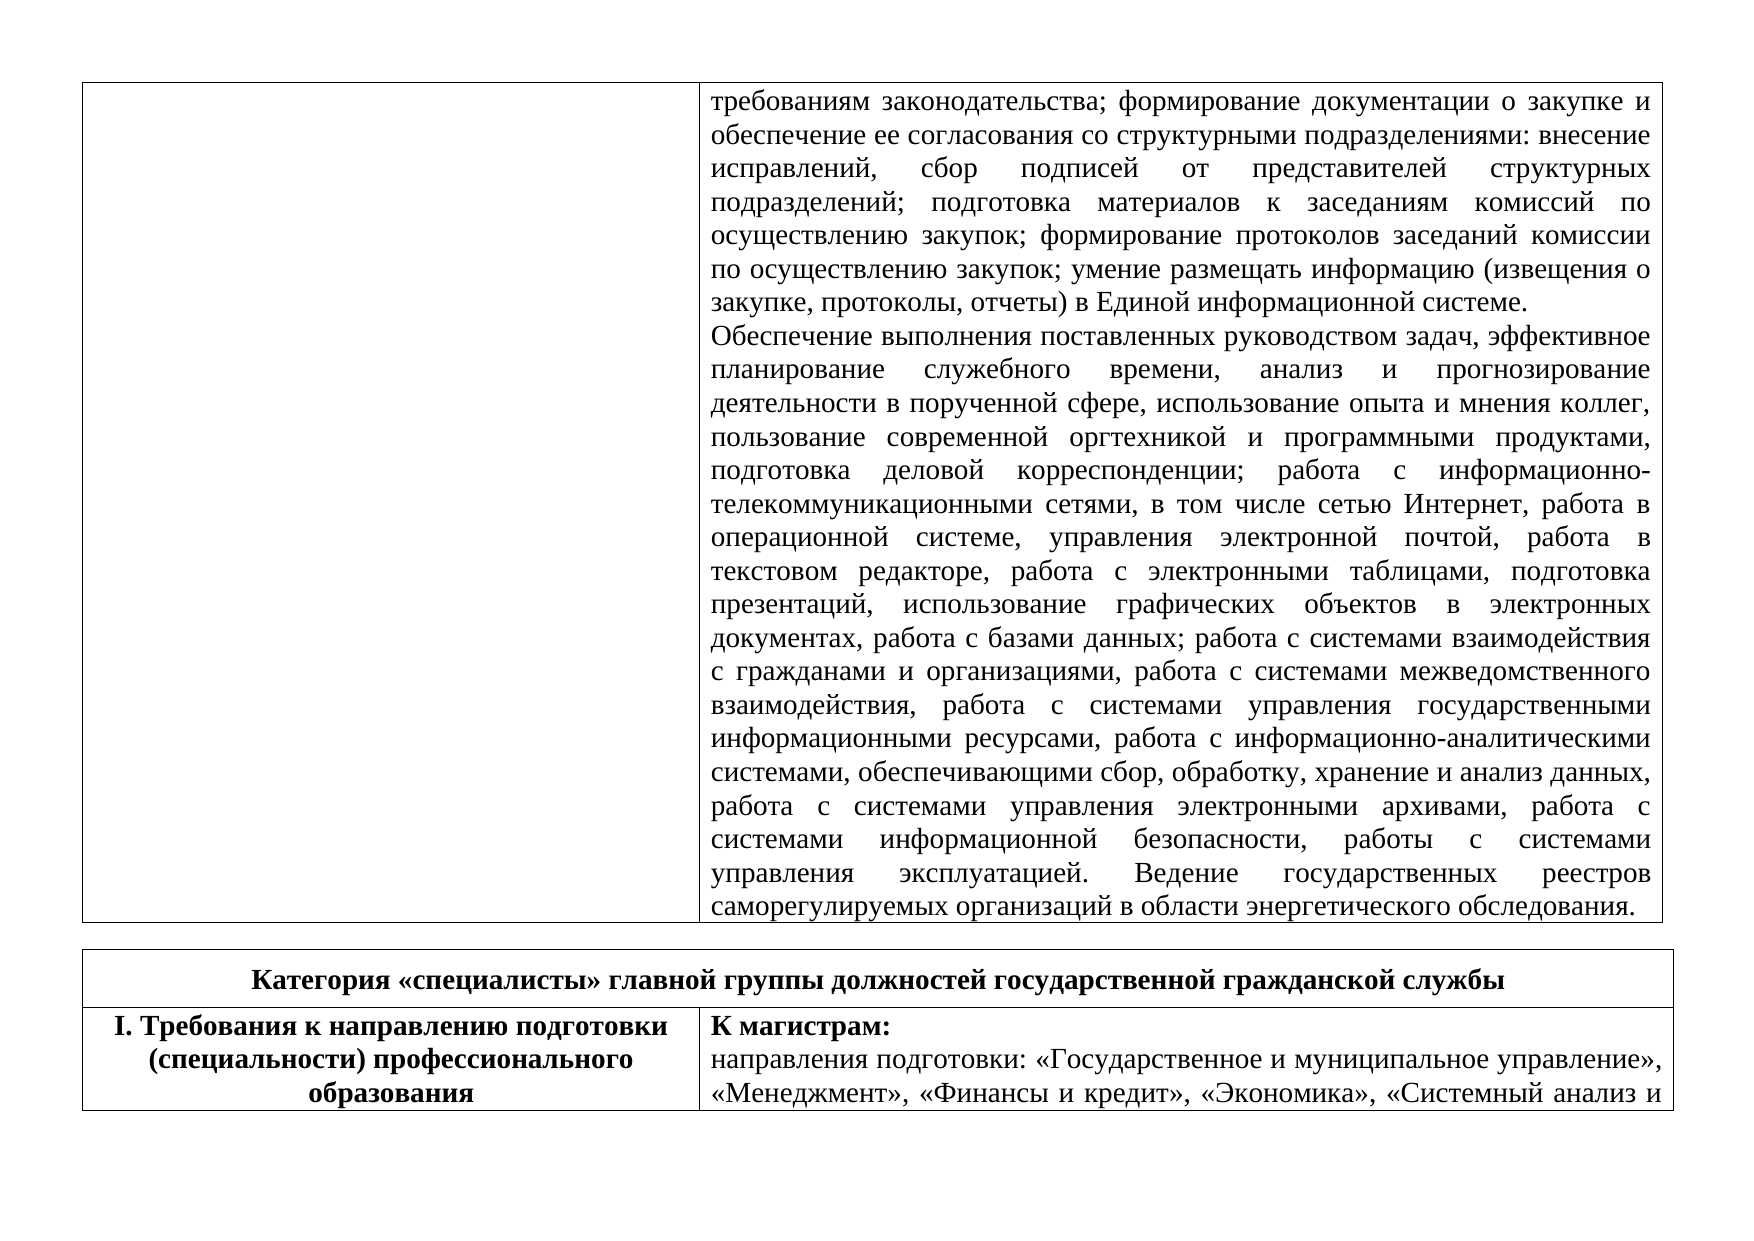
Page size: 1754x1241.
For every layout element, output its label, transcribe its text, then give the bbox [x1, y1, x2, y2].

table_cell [83, 1008, 699, 1110]
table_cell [83, 83, 699, 922]
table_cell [700, 1008, 1673, 1110]
table_header Категория «специалисты» главной группы должностей государственной гражданской службы [83, 950, 1673, 1007]
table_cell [700, 83, 1662, 922]
